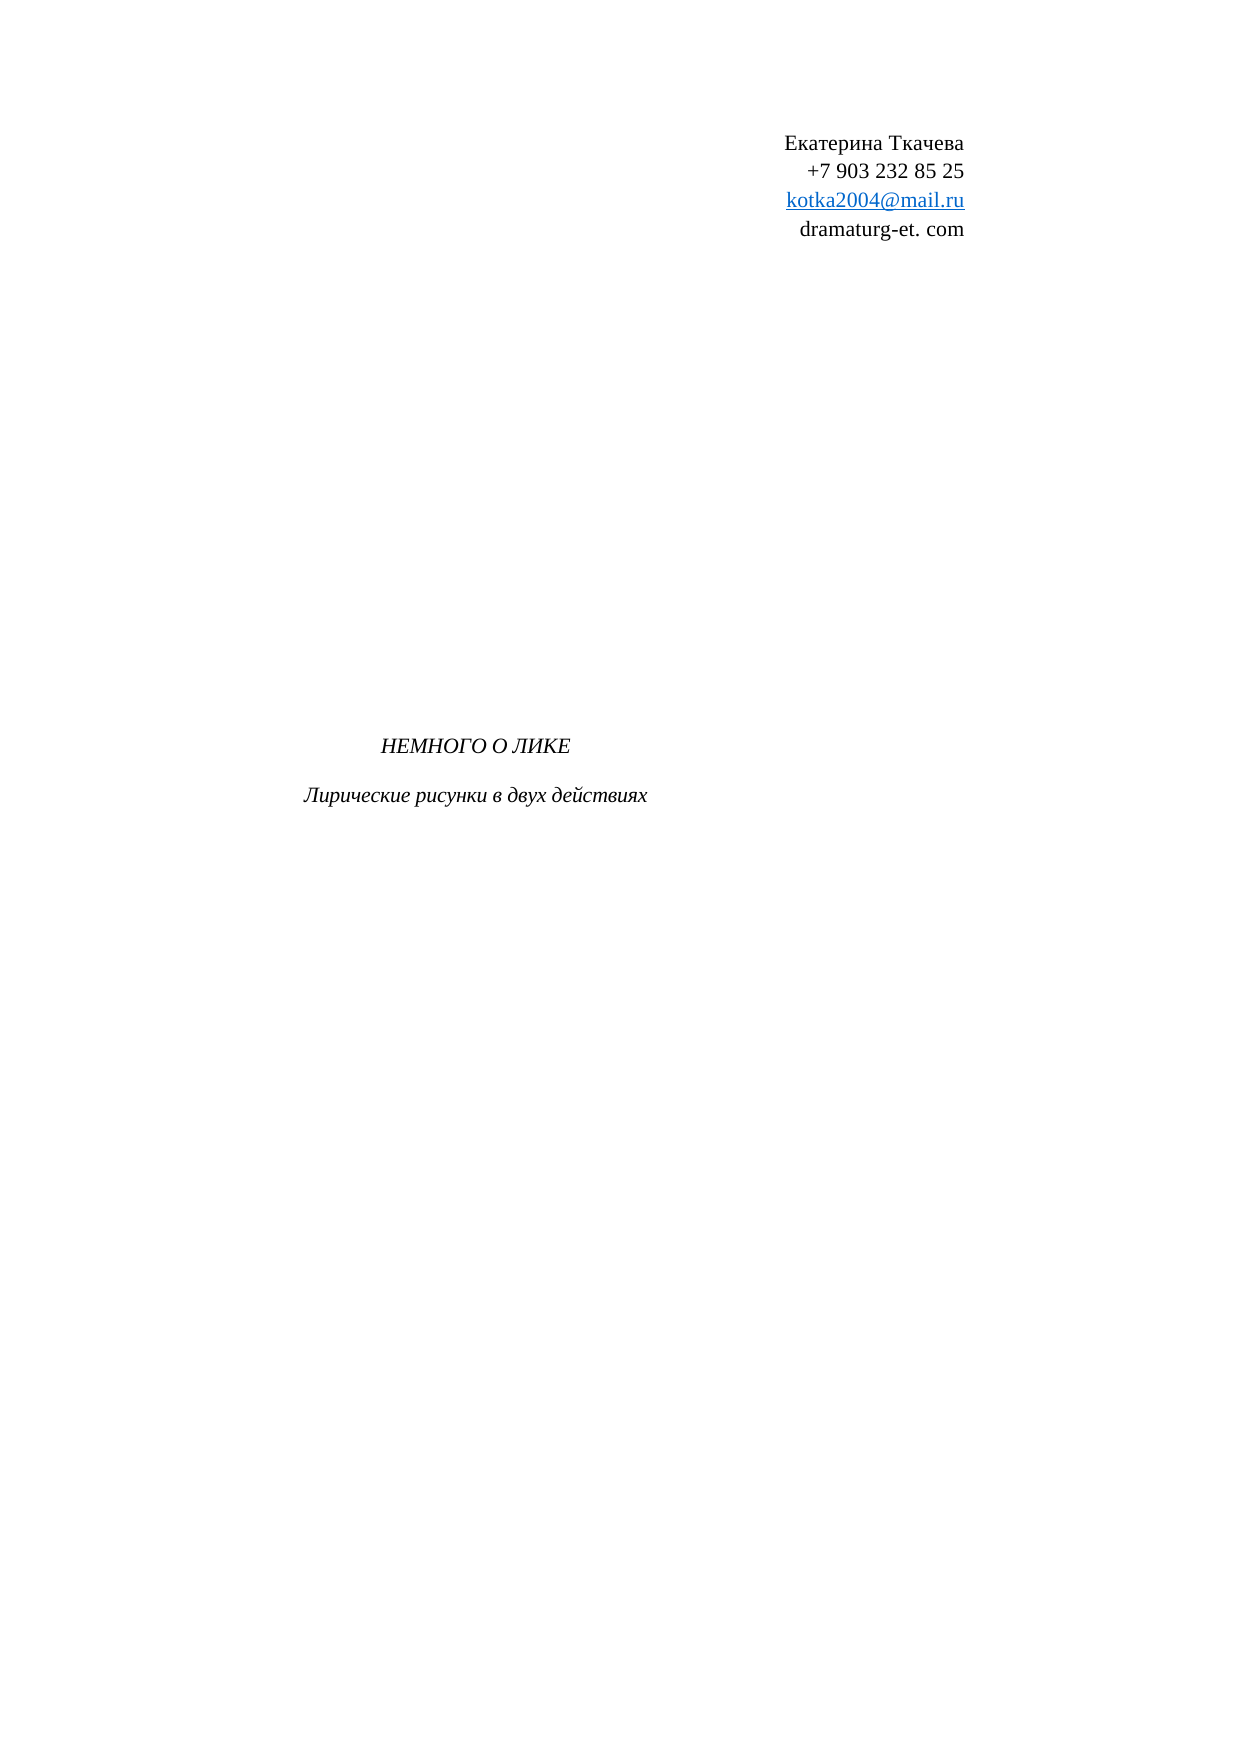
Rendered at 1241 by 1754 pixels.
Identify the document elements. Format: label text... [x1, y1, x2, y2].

text Екатерина Ткачева +7 903 232 85 25 kotka2004@mail.ru dramaturg-et. com [765, 127, 964, 243]
text НЕМНОГО О ЛИКЕ [274, 736, 677, 758]
text Лирические рисунки в двух действиях [274, 785, 677, 807]
